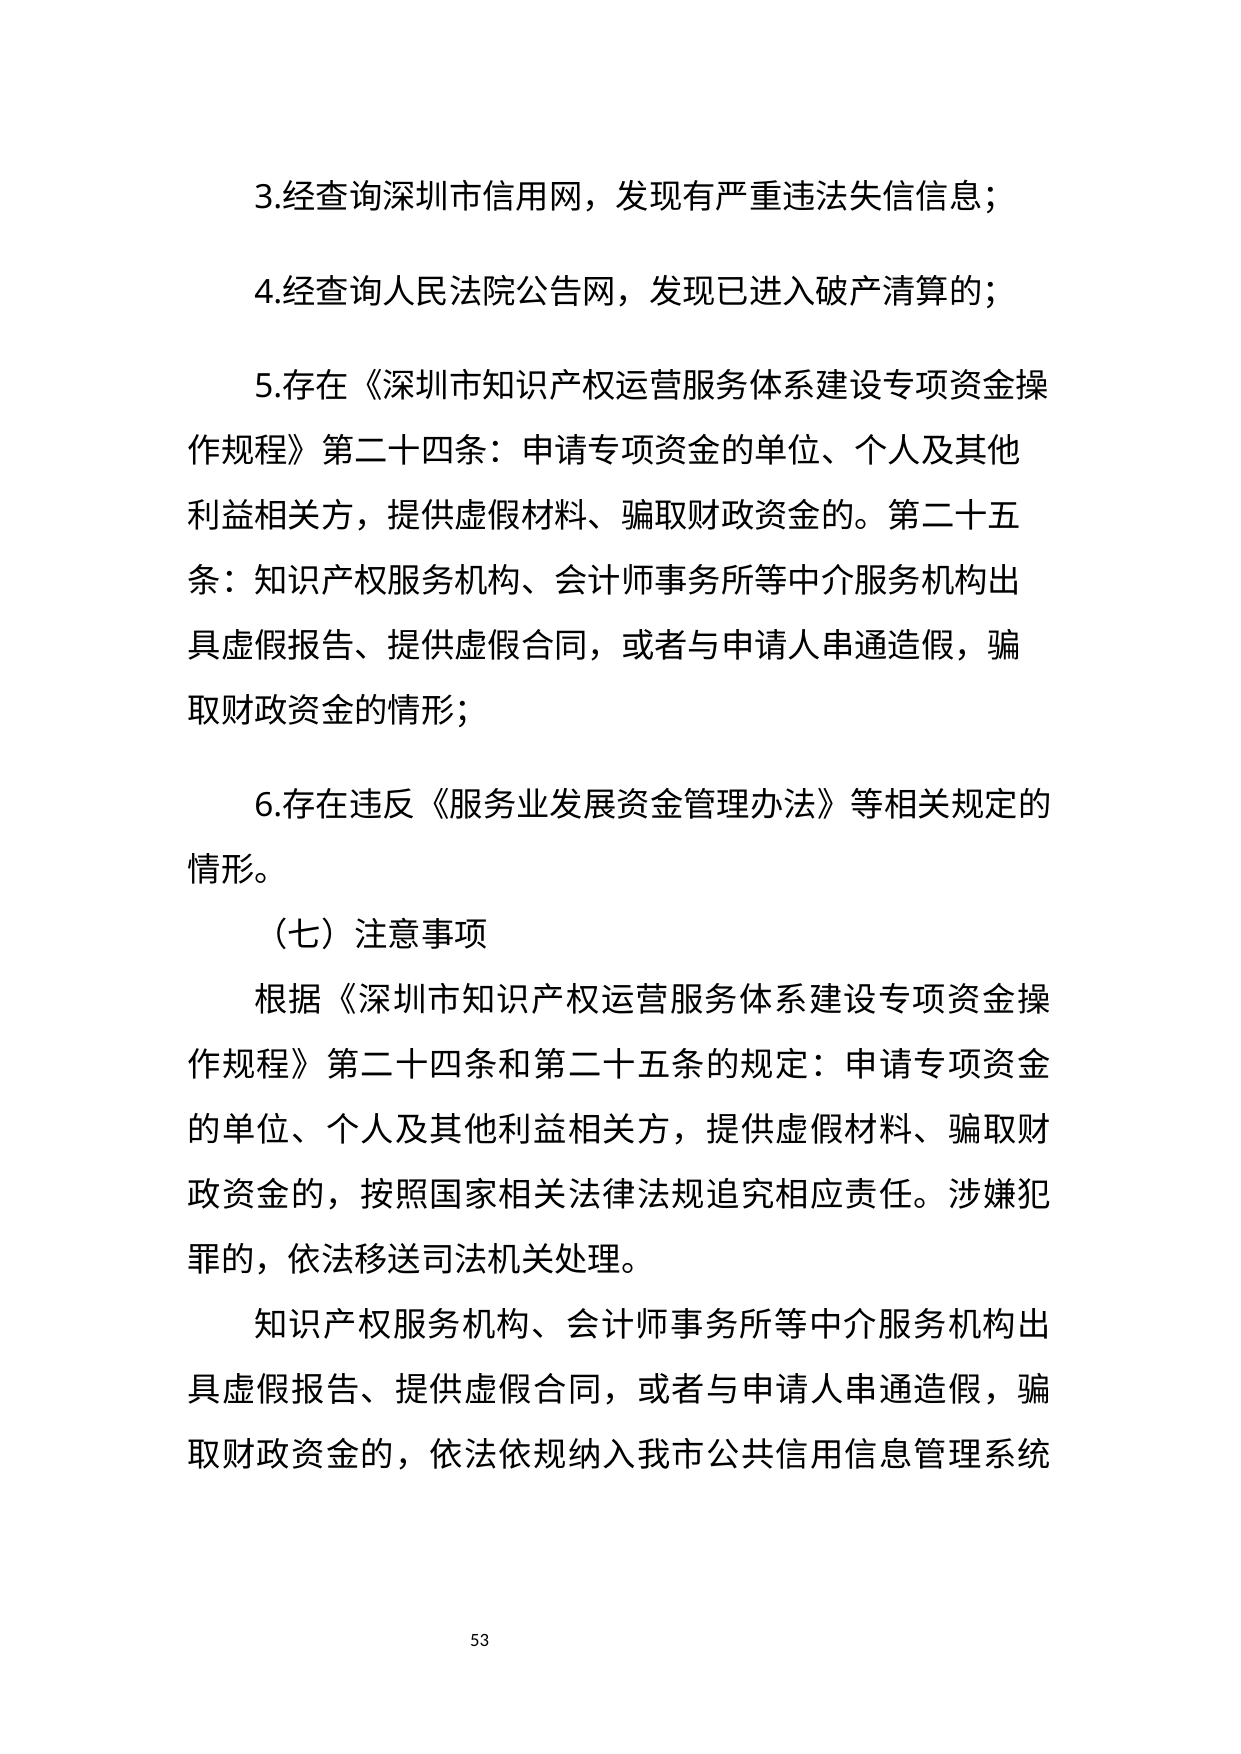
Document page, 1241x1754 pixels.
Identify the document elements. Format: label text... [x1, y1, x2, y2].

subtitle （七）注意事项 [187, 899, 1053, 964]
subtitle 6.存在违反《服务业发展资金管理办法》等相关规定的情形。 [187, 769, 1053, 899]
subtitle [187, 1289, 1053, 1484]
subtitle 4.经查询人民法院公告网，发现已进入破产清算的； [187, 256, 1053, 321]
subtitle 3.经查询深圳市信用网，发现有严重违法失信信息； [187, 162, 1053, 227]
subtitle 5.存在《深圳市知识产权运营服务体系建设专项资金操作规程》第二十四条：申请专项资金的单位、个人及其他利益相关方，提供虚假材料、骗取财政资金的。第二十五条：知识产权服务机构、会计师事务所等中介服务机构出具虚假报告、提供虚假合同，或者与申请人串通造假，骗取财政资金的情形； [187, 350, 1053, 740]
subtitle 根据《深圳市知识产权运营服务体系建设专项资金操作规程》第二十四条和第二十五条的规定：申请专项资金的单位、个人及其他利益相关方，提供虚假材料、骗取财政资金的，按照国家相关法律法规追究相应责任。涉嫌犯罪的，依法移送司法机关处理。 [187, 964, 1053, 1289]
